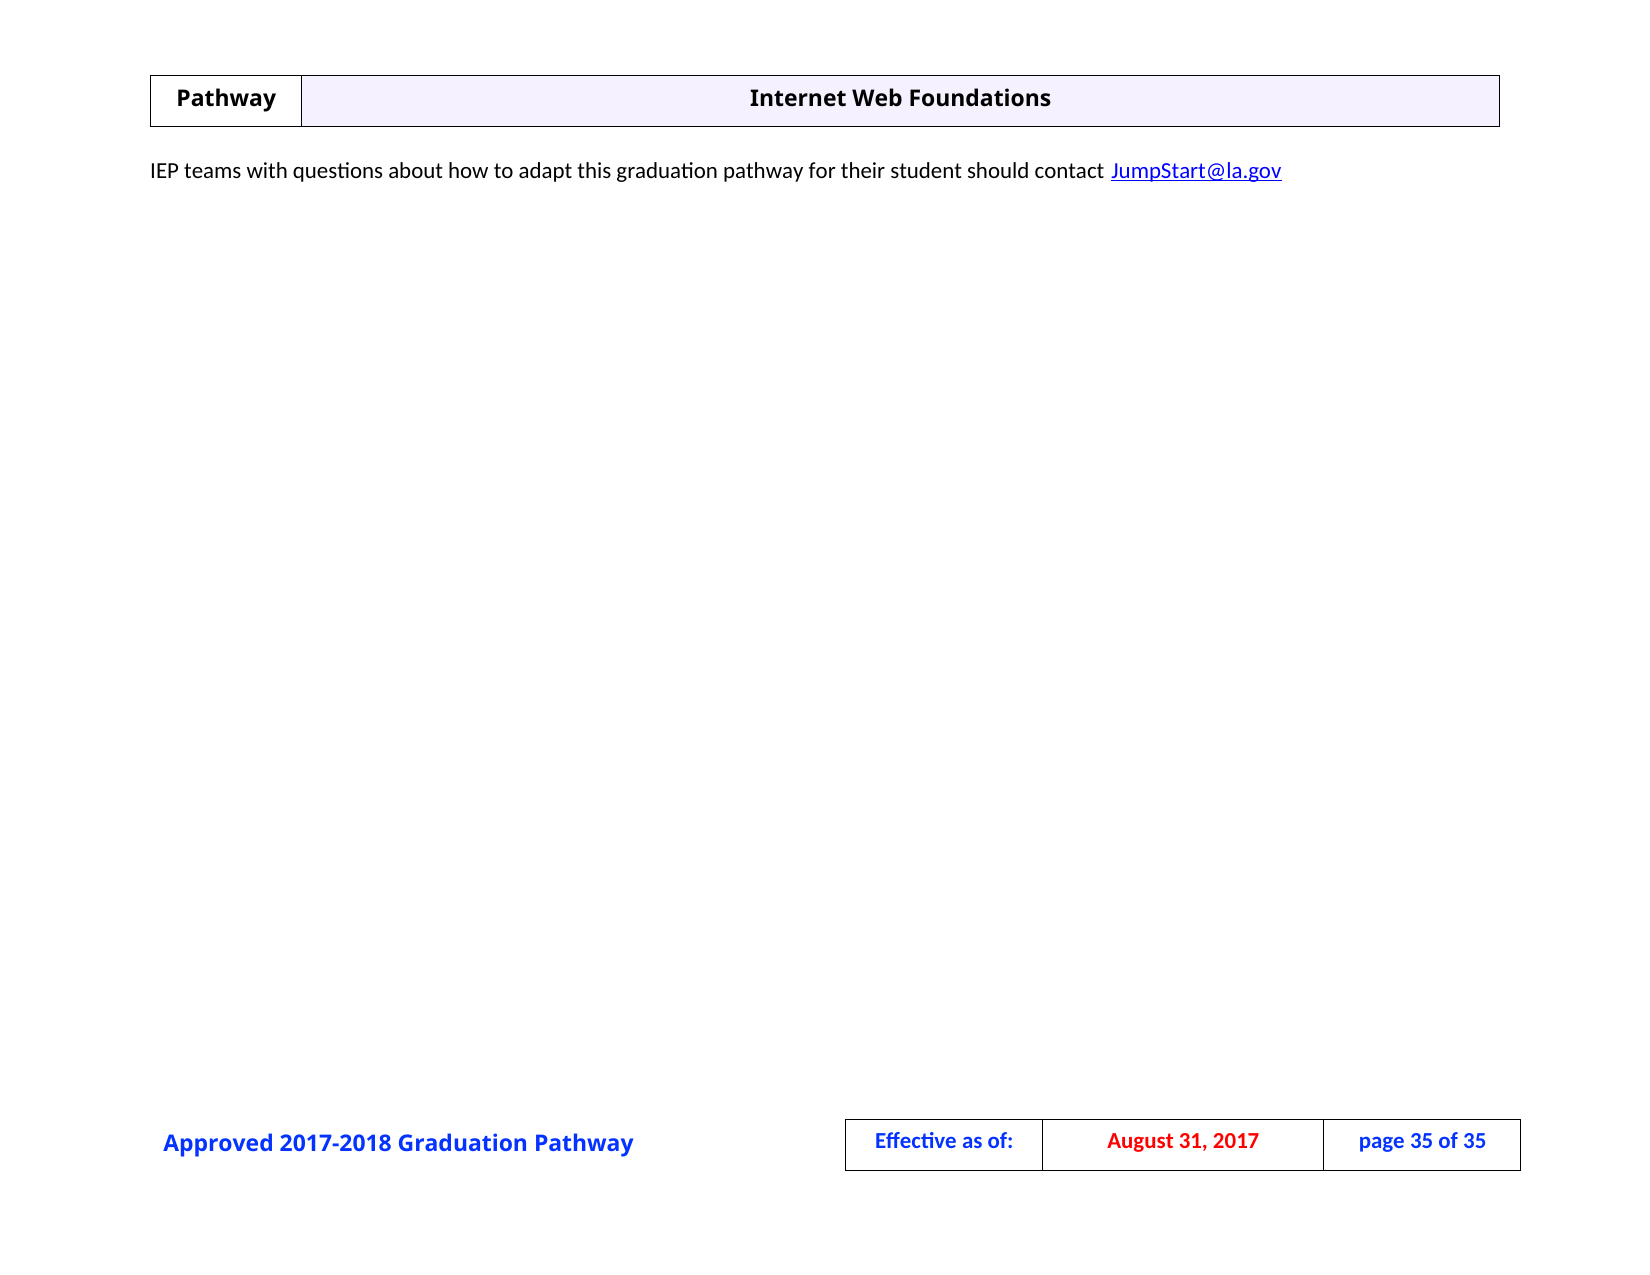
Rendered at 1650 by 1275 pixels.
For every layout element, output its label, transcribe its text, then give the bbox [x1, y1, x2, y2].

text IEP teams with questions about how to adapt this graduation pathway for their student should contact JumpStart@la.gov [150, 156, 1500, 184]
